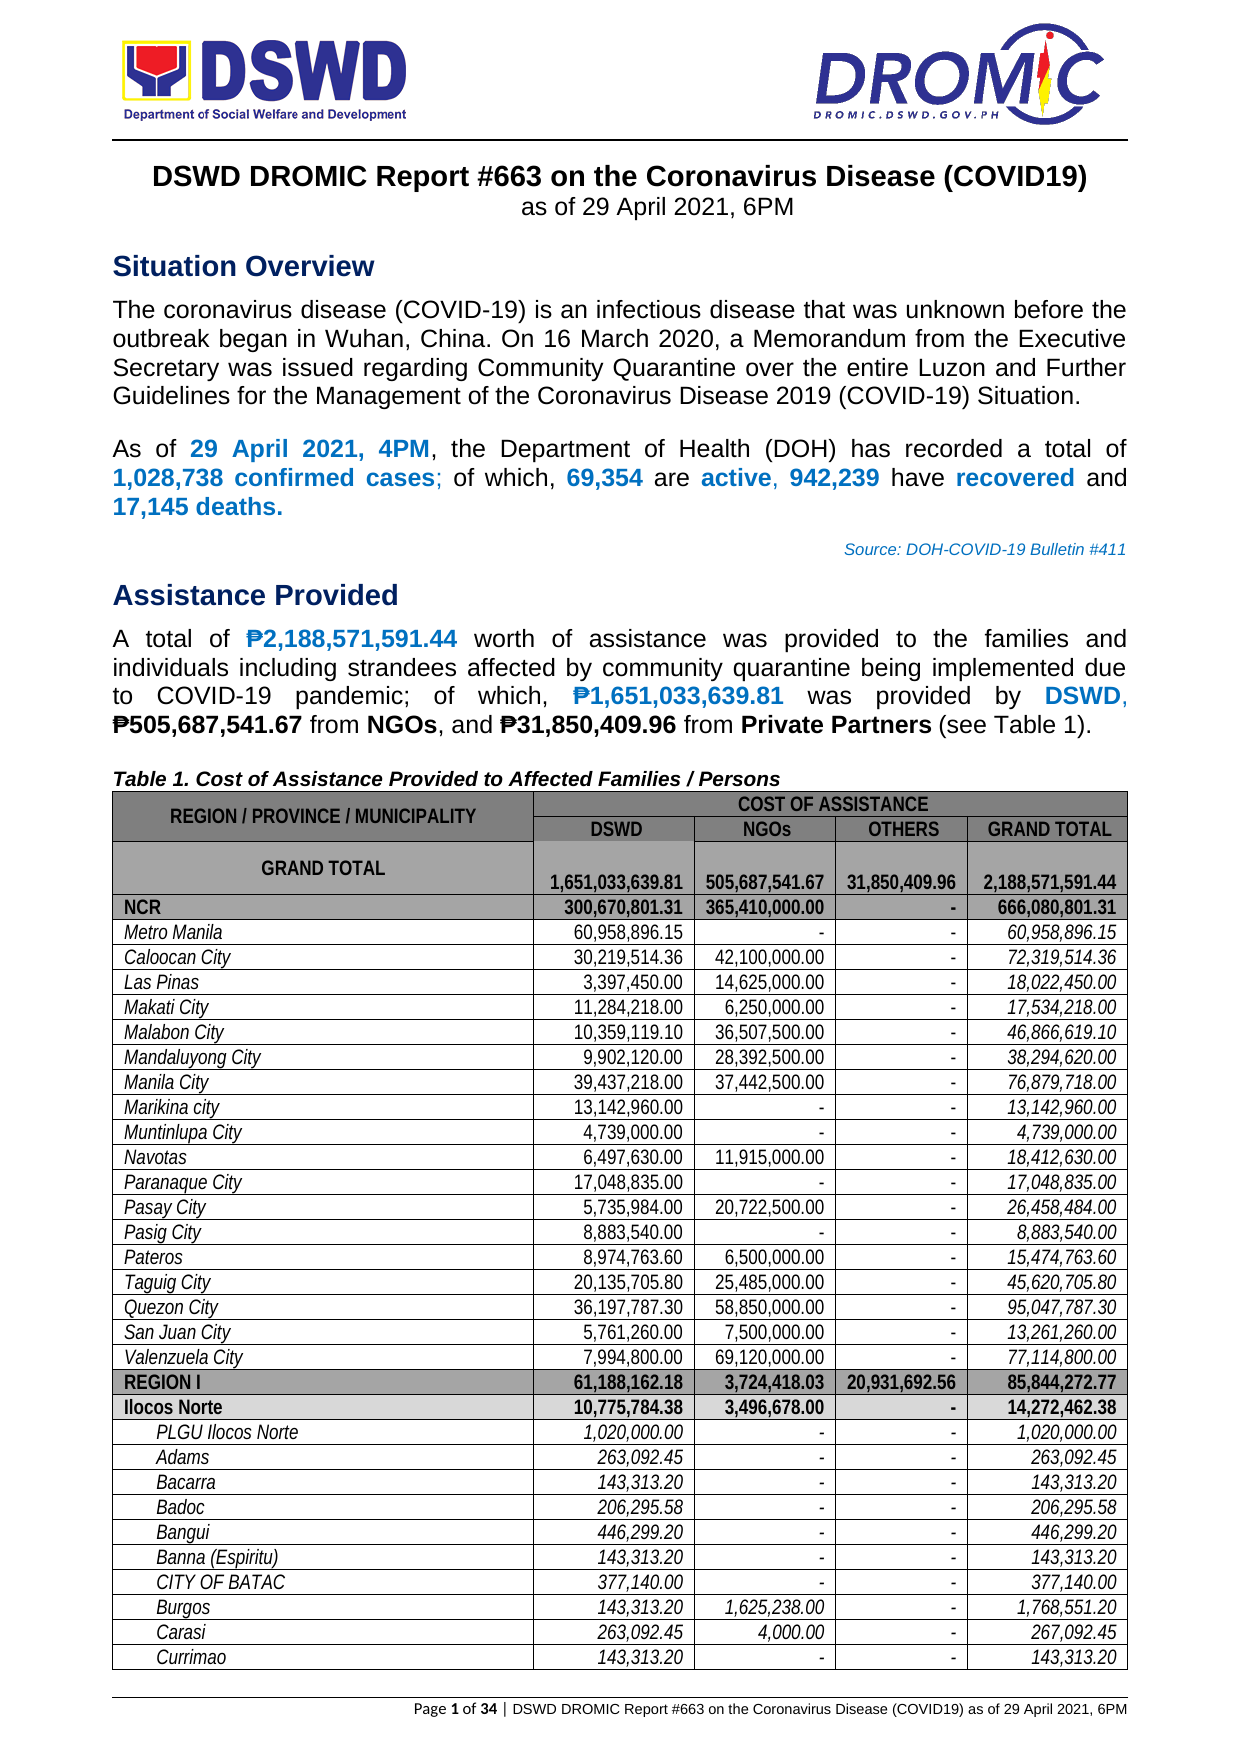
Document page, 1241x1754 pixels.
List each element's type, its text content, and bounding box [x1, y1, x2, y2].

table_cell 4,739,000.00 [534, 1120, 694, 1144]
table_header COST OF ASSISTANCE [534, 792, 1127, 816]
table_cell 45,620,705.80 [968, 1270, 1127, 1294]
table_cell [113, 1495, 145, 1519]
table_cell 11,284,218.00 [534, 995, 694, 1019]
table_cell 14,625,000.00 [695, 970, 835, 994]
table_cell - [836, 1195, 967, 1219]
table_cell OTHERS [836, 817, 967, 841]
table_cell 15,474,763.60 [968, 1245, 1127, 1269]
table_cell [113, 1445, 145, 1469]
table_cell 8,883,540.00 [534, 1220, 694, 1244]
table_cell 5,761,260.00 [534, 1320, 694, 1344]
table_cell 377,140.00 [968, 1570, 1127, 1594]
table_cell 26,458,484.00 [968, 1195, 1127, 1219]
table_cell - [836, 1620, 967, 1644]
table_cell Las Pinas [113, 970, 533, 994]
table_cell GRAND TOTAL [113, 842, 533, 894]
table_cell 8,974,763.60 [534, 1245, 694, 1269]
table_cell - [836, 1145, 967, 1169]
table_cell 13,142,960.00 [968, 1095, 1127, 1119]
table_cell Bacarra [145, 1470, 533, 1494]
table_cell 6,497,630.00 [534, 1145, 694, 1169]
table_cell 20,722,500.00 [695, 1195, 835, 1219]
table_cell 17,534,218.00 [968, 995, 1127, 1019]
table_cell 17,048,835.00 [968, 1170, 1127, 1194]
table_cell 10,775,784.38 [534, 1395, 694, 1419]
table_cell - [836, 995, 967, 1019]
table_cell 13,142,960.00 [534, 1095, 694, 1119]
table_cell 446,299.20 [534, 1520, 694, 1544]
table_cell Adams [145, 1445, 533, 1469]
table_cell - [695, 1095, 835, 1119]
table_cell - [836, 1095, 967, 1119]
table_cell - [836, 1470, 967, 1494]
table_cell - [695, 1570, 835, 1594]
table_cell - [836, 1220, 967, 1244]
table_cell 5,735,984.00 [534, 1195, 694, 1219]
table_cell [113, 1520, 145, 1544]
table_cell - [695, 1545, 835, 1569]
table_cell - [836, 1170, 967, 1194]
table_cell - [836, 1570, 967, 1594]
table_cell 3,724,418.03 [695, 1370, 835, 1394]
table_cell 85,844,272.77 [968, 1370, 1127, 1394]
table_cell 11,915,000.00 [695, 1145, 835, 1169]
table_cell 77,114,800.00 [968, 1345, 1127, 1369]
table_cell 60,958,896.15 [534, 920, 694, 944]
table_cell - [695, 1445, 835, 1469]
table_cell 72,319,514.36 [968, 945, 1127, 969]
table_cell San Juan City [113, 1320, 533, 1344]
table_cell 20,135,705.80 [534, 1270, 694, 1294]
table_cell - [836, 895, 967, 919]
table_cell Manila City [113, 1070, 533, 1094]
subtitle DSWD DROMIC Report #663 on the Coronavirus Disease (COVID19) [112, 159, 1128, 192]
table_cell 263,092.45 [534, 1620, 694, 1644]
table_cell Pateros [113, 1245, 533, 1269]
table_cell - [695, 1420, 835, 1444]
table_cell Badoc [145, 1495, 533, 1519]
table_cell Currimao [145, 1645, 533, 1669]
text Table 1. Cost of Assistance Provided to Affected Families / Persons [112, 767, 1128, 791]
table_cell 446,299.20 [968, 1520, 1127, 1544]
table_cell 365,410,000.00 [695, 895, 835, 919]
table_cell [113, 1645, 145, 1669]
table_cell 206,295.58 [534, 1495, 694, 1519]
text Assistance Provided [112, 578, 1128, 611]
table_cell [113, 1545, 145, 1569]
table_cell Ilocos Norte [113, 1395, 533, 1419]
picture [112, 37, 416, 125]
table_cell 143,313.20 [968, 1545, 1127, 1569]
table_cell Carasi [145, 1620, 533, 1644]
picture [781, 23, 1133, 125]
table_cell 7,994,800.00 [534, 1345, 694, 1369]
table_cell 143,313.20 [534, 1545, 694, 1569]
table_cell - [836, 1520, 967, 1544]
table_cell 10,359,119.10 [534, 1020, 694, 1044]
table_cell - [836, 1445, 967, 1469]
table_cell 60,958,896.15 [968, 920, 1127, 944]
table_cell 143,313.20 [968, 1645, 1127, 1669]
table_cell Bangui [145, 1520, 533, 1544]
table_cell - [695, 1520, 835, 1544]
table_cell 38,294,620.00 [968, 1045, 1127, 1069]
table_cell 143,313.20 [534, 1470, 694, 1494]
table_cell 14,272,462.38 [968, 1395, 1127, 1419]
table_cell 17,048,835.00 [534, 1170, 694, 1194]
table_cell 58,850,000.00 [695, 1295, 835, 1319]
table_cell Metro Manila [113, 920, 533, 944]
table_cell 1,020,000.00 [534, 1420, 694, 1444]
table_cell - [836, 970, 967, 994]
table_cell 263,092.45 [968, 1445, 1127, 1469]
table_cell 9,902,120.00 [534, 1045, 694, 1069]
table_cell [113, 1420, 145, 1444]
table_cell 69,120,000.00 [695, 1345, 835, 1369]
table_cell - [695, 920, 835, 944]
table_cell 7,500,000.00 [695, 1320, 835, 1344]
table_cell Banna (Espiritu) [145, 1545, 533, 1569]
table_cell 6,250,000.00 [695, 995, 835, 1019]
table_cell REGION I [113, 1370, 533, 1394]
table_cell 1,625,238.00 [695, 1595, 835, 1619]
table_cell - [836, 1245, 967, 1269]
table_cell 2,188,571,591.44 [968, 842, 1127, 894]
table_cell - [836, 1420, 967, 1444]
table_cell Malabon City [113, 1020, 533, 1044]
table_cell - [836, 1320, 967, 1344]
table_cell - [836, 1120, 967, 1144]
table_cell 4,739,000.00 [968, 1120, 1127, 1144]
text as of 29 April 2021, 6PM [187, 192, 1128, 221]
table_cell - [836, 1545, 967, 1569]
table_cell [113, 1620, 145, 1644]
table_cell - [836, 1070, 967, 1094]
text Source: DOH-COVID-19 Bulletin #411 [112, 539, 1128, 558]
table_cell Muntinlupa City [113, 1120, 533, 1144]
table_cell Taguig City [113, 1270, 533, 1294]
table_cell 61,188,162.18 [534, 1370, 694, 1394]
table_cell 263,092.45 [534, 1445, 694, 1469]
table_cell 28,392,500.00 [695, 1045, 835, 1069]
table_cell 505,687,541.67 [695, 842, 835, 894]
table_cell - [695, 1470, 835, 1494]
table_cell Pasig City [113, 1220, 533, 1244]
text A total of ₱2,188,571,591.44 worth of assistance was provided to the families and individuals including strandees affected by community quarantine being implemented due to COVID-19 pandemic; of which, ₱1,651,033,639.81 was provided by DSWD, ₱505,687,541.67 from NGOs, and ₱31,850,409.96 from Private Partners (see Table 1). [112, 624, 1128, 739]
table_cell DSWD [534, 817, 694, 841]
table_cell Makati City [113, 995, 533, 1019]
table_cell 6,500,000.00 [695, 1245, 835, 1269]
table_cell 143,313.20 [534, 1595, 694, 1619]
table_cell 4,000.00 [695, 1620, 835, 1644]
table_cell 20,931,692.56 [836, 1370, 967, 1394]
table_cell 1,768,551.20 [968, 1595, 1127, 1619]
text The coronavirus disease (COVID-19) is an infectious disease that was unknown before the outbreak began in Wuhan, China. On 16 March 2020, a Memorandum from the Executive Secretary was issued regarding Community Quarantine over the entire Luzon and Further Guidelines for the Management of the Coronavirus Disease 2019 (COVID-19) Situation. [112, 295, 1128, 410]
table_cell - [836, 1595, 967, 1619]
table_cell - [836, 1295, 967, 1319]
table_cell 206,295.58 [968, 1495, 1127, 1519]
table_cell 666,080,801.31 [968, 895, 1127, 919]
table_cell CITY OF BATAC [145, 1570, 533, 1594]
table_cell NGOs [695, 817, 835, 841]
table_cell 95,047,787.30 [968, 1295, 1127, 1319]
table_cell 18,022,450.00 [968, 970, 1127, 994]
table_cell 30,219,514.36 [534, 945, 694, 969]
table_cell 13,261,260.00 [968, 1320, 1127, 1344]
table_cell 3,496,678.00 [695, 1395, 835, 1419]
table_cell [113, 1470, 145, 1494]
table_cell Quezon City [113, 1295, 533, 1319]
table_cell - [695, 1120, 835, 1144]
table_cell Navotas [113, 1145, 533, 1169]
table_cell 39,437,218.00 [534, 1070, 694, 1094]
table_cell - [836, 945, 967, 969]
table_cell - [836, 1345, 967, 1369]
table_cell NCR [113, 895, 533, 919]
table_cell 143,313.20 [534, 1645, 694, 1669]
table_cell Valenzuela City [113, 1345, 533, 1369]
text As of 29 April 2021, 4PM, the Department of Health (DOH) has recorded a total of 1,028,738 confirmed cases; of which, 69,354 are active, 942,239 have recovered and 17,145 deaths. [112, 434, 1128, 520]
text Situation Overview [112, 249, 1128, 282]
table_cell Marikina city [113, 1095, 533, 1119]
table_cell - [836, 1270, 967, 1294]
table_cell 267,092.45 [968, 1620, 1127, 1644]
table_cell - [836, 1395, 967, 1419]
table_cell - [695, 1645, 835, 1669]
table_cell GRAND TOTAL [968, 817, 1127, 841]
table_cell 46,866,619.10 [968, 1020, 1127, 1044]
table_cell - [836, 1495, 967, 1519]
table_cell Caloocan City [113, 945, 533, 969]
table_cell 143,313.20 [968, 1470, 1127, 1494]
table_cell 3,397,450.00 [534, 970, 694, 994]
table_cell 36,197,787.30 [534, 1295, 694, 1319]
table_cell 36,507,500.00 [695, 1020, 835, 1044]
table_cell 18,412,630.00 [968, 1145, 1127, 1169]
table_cell 76,879,718.00 [968, 1070, 1127, 1094]
table_cell - [836, 920, 967, 944]
table_cell 1,651,033,639.81 [534, 841, 694, 894]
table_header REGION / PROVINCE / MUNICIPALITY [113, 792, 533, 841]
table_cell 42,100,000.00 [695, 945, 835, 969]
table_cell Paranaque City [113, 1170, 533, 1194]
table_cell 377,140.00 [534, 1570, 694, 1594]
table_cell Burgos [145, 1595, 533, 1619]
table_cell - [695, 1170, 835, 1194]
table_cell - [695, 1495, 835, 1519]
table_cell - [836, 1045, 967, 1069]
table_cell 37,442,500.00 [695, 1070, 835, 1094]
table_cell [113, 1595, 145, 1619]
table_cell 1,020,000.00 [968, 1420, 1127, 1444]
table_cell - [836, 1020, 967, 1044]
table_cell Mandaluyong City [113, 1045, 533, 1069]
table_cell - [836, 1645, 967, 1669]
table_cell 8,883,540.00 [968, 1220, 1127, 1244]
table_cell 25,485,000.00 [695, 1270, 835, 1294]
table_cell PLGU Ilocos Norte [145, 1420, 533, 1444]
table_cell [113, 1570, 145, 1594]
table_cell Pasay City [113, 1195, 533, 1219]
table_cell 31,850,409.96 [836, 842, 967, 894]
table_cell 300,670,801.31 [534, 895, 694, 919]
table_cell - [695, 1220, 835, 1244]
